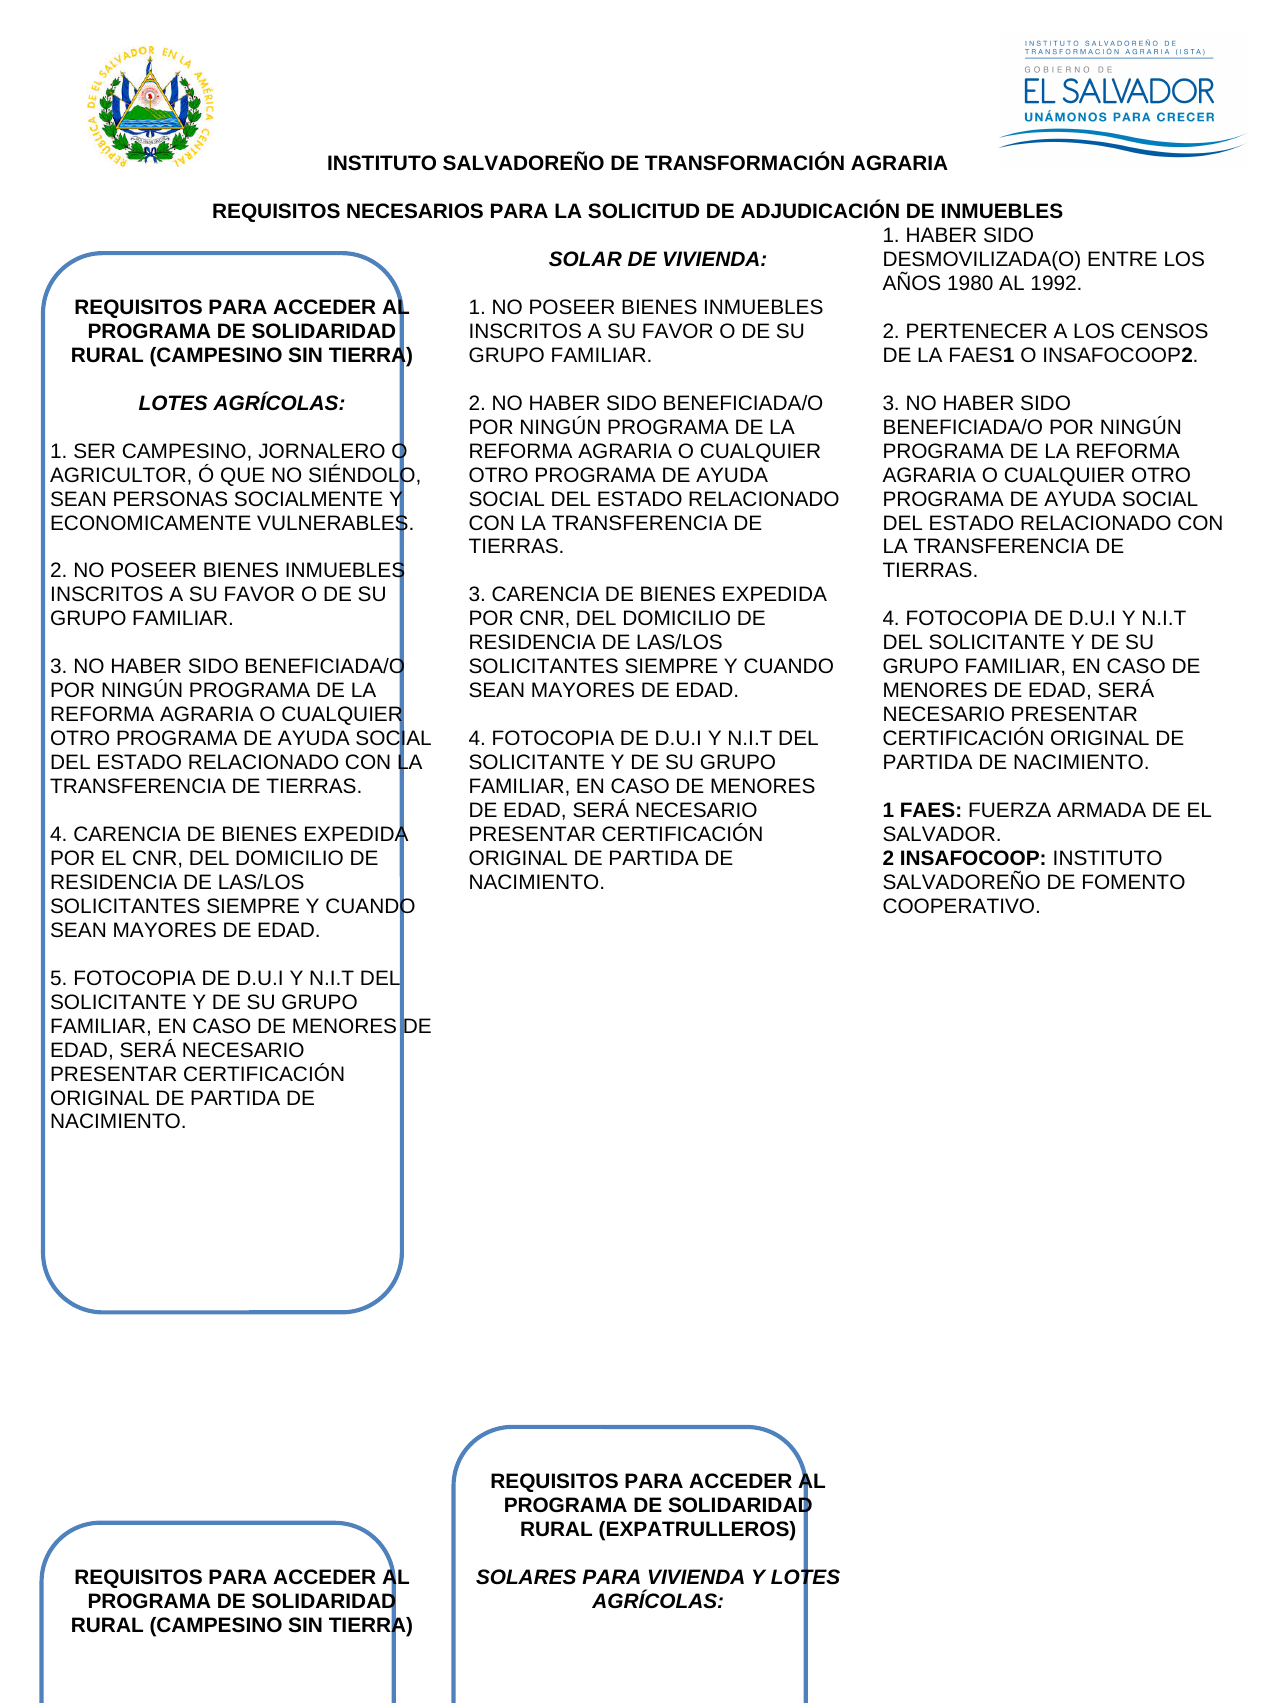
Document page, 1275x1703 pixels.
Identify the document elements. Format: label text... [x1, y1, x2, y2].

text 4. FOTOCOPIA DE D.U.I Y N.I.T DEL SOLICITANTE Y DE SU GRUPO FAMILIAR, EN CASO DE MENORES DE EDAD, SERÁ NECESARIO PRESENTAR CERTIFICACIÓN ORIGINAL DE PARTIDA DE NACIMIENTO. [468, 726, 848, 894]
text 5. FOTOCOPIA DE D.U.I Y N.I.T DEL SOLICITANTE Y DE SU GRUPO FAMILIAR, EN CASO DE MENORES DE EDAD, SERÁ NECESARIO PRESENTAR CERTIFICACIÓN ORIGINAL DE PARTIDA DE NACIMIENTO. [50, 966, 434, 1133]
text 1 FAES: FUERZA ARMADA DE EL SALVADOR. [882, 798, 1225, 846]
text 2. NO HABER SIDO BENEFICIADA/O POR NINGÚN PROGRAMA DE LA REFORMA AGRARIA O CUALQUIER OTRO PROGRAMA DE AYUDA SOCIAL DEL ESTADO RELACIONADO CON LA TRANSFERENCIA DE TIERRAS. [468, 391, 848, 558]
text 2. NO POSEER BIENES INMUEBLES INSCRITOS A SU FAVOR O DE SU GRUPO FAMILIAR. [50, 558, 434, 630]
text 1. HABER SIDO DESMOVILIZADA(O) ENTRE LOS AÑOS 1980 AL 1992. [882, 223, 1225, 295]
text 2. PERTENECER A LOS CENSOS DE LA FAES1 O INSAFOCOOP2. [882, 319, 1225, 367]
text SOLAR DE VIVIENDA: [468, 247, 848, 271]
text 3. CARENCIA DE BIENES EXPEDIDA POR CNR, DEL DOMICILIO DE RESIDENCIA DE LAS/LOS SOLICITANTES SIEMPRE Y CUANDO SEAN MAYORES DE EDAD. [468, 582, 848, 702]
picture [87, 46, 214, 151]
picture [998, 31, 1249, 168]
text 2 INSAFOCOOP: INSTITUTO SALVADOREÑO DE FOMENTO COOPERATIVO. [882, 846, 1225, 918]
text REQUISITOS PARA ACCEDER AL PROGRAMA DE SOLIDARIDAD RURAL (CAMPESINO SIN TIERRA) [50, 1564, 434, 1636]
text 4. CARENCIA DE BIENES EXPEDIDA POR EL CNR, DEL DOMICILIO DE RESIDENCIA DE LAS/LOS SOLICITANTES SIEMPRE Y CUANDO SEAN MAYORES DE EDAD. [50, 822, 434, 942]
text 1. NO POSEER BIENES INMUEBLES INSCRITOS A SU FAVOR O DE SU GRUPO FAMILIAR. [468, 295, 848, 367]
text 3. NO HABER SIDO BENEFICIADA/O POR NINGÚN PROGRAMA DE LA REFORMA AGRARIA O CUALQUIER OTRO PROGRAMA DE AYUDA SOCIAL DEL ESTADO RELACIONADO CON LA TRANSFERENCIA DE TIERRAS. [882, 391, 1225, 582]
text REQUISITOS PARA ACCEDER AL PROGRAMA DE SOLIDARIDAD RURAL (EXPATRULLEROS) [468, 1469, 848, 1541]
text REQUISITOS PARA ACCEDER AL PROGRAMA DE SOLIDARIDAD RURAL (CAMPESINO SIN TIERRA) [50, 295, 434, 367]
text LOTES AGRÍCOLAS: [50, 391, 434, 414]
text INSTITUTO SALVADOREÑO DE TRANSFORMACIÓN AGRARIA [50, 151, 1225, 175]
text 1. SER CAMPESINO, JORNALERO O AGRICULTOR, Ó QUE NO SIÉNDOLO, SEAN PERSONAS SOCIALMENTE Y ECONOMICAMENTE VULNERABLES. [50, 438, 434, 534]
text SOLARES PARA VIVIENDA Y LOTES AGRÍCOLAS: [468, 1564, 848, 1612]
text REQUISITOS NECESARIOS PARA LA SOLICITUD DE ADJUDICACIÓN DE INMUEBLES [50, 199, 1225, 223]
text 3. NO HABER SIDO BENEFICIADA/O POR NINGÚN PROGRAMA DE LA REFORMA AGRARIA O CUALQUIER OTRO PROGRAMA DE AYUDA SOCIAL DEL ESTADO RELACIONADO CON LA TRANSFERENCIA DE TIERRAS. [50, 654, 434, 798]
text 4. FOTOCOPIA DE D.U.I Y N.I.T DEL SOLICITANTE Y DE SU GRUPO FAMILIAR, EN CASO DE MENORES DE EDAD, SERÁ NECESARIO PRESENTAR CERTIFICACIÓN ORIGINAL DE PARTIDA DE NACIMIENTO. [882, 606, 1225, 774]
